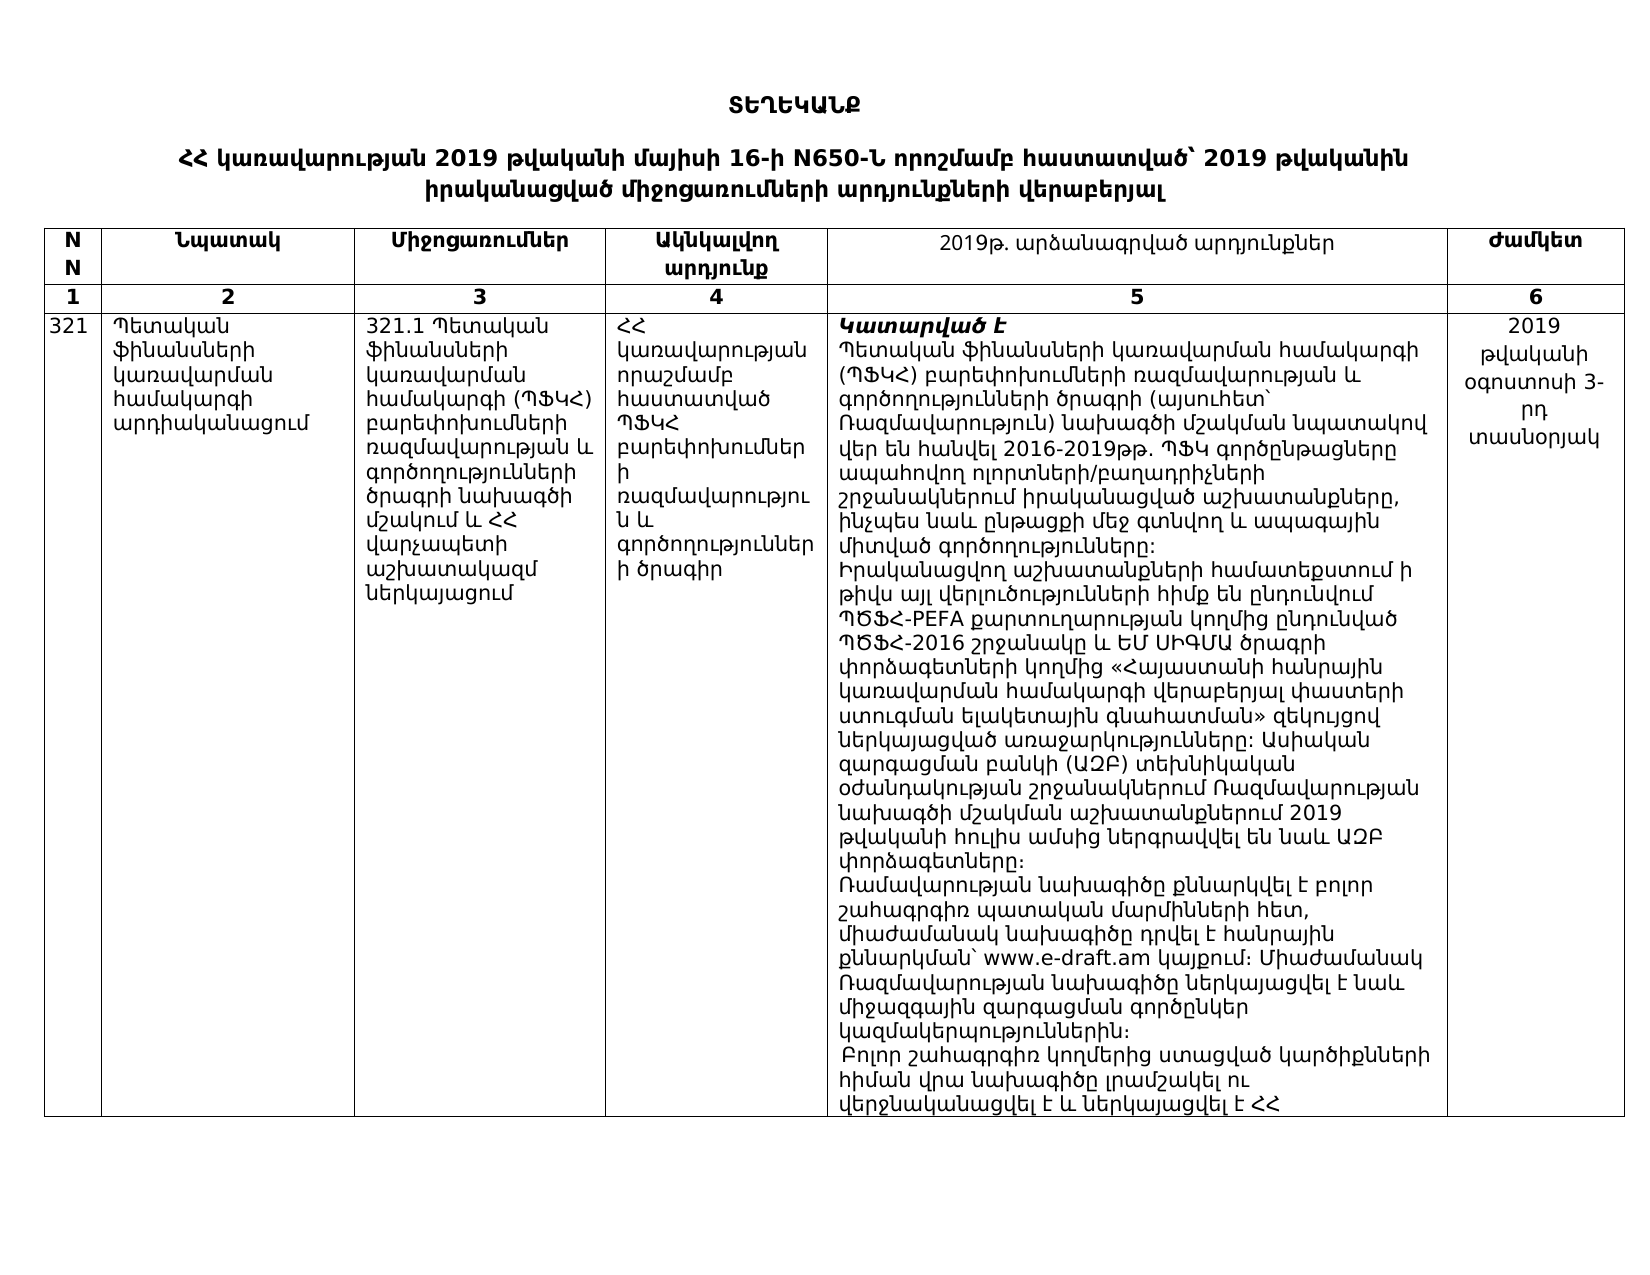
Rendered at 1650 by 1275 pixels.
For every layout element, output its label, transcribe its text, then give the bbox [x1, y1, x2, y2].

table_cell 2 [102, 285, 354, 313]
table_cell 5 [828, 285, 1447, 313]
table_header Նպատակ [102, 229, 354, 284]
table_header NN [45, 229, 101, 284]
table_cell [1448, 314, 1624, 1116]
table_header 2019թ. արձանագրված արդյունքներ [828, 229, 1447, 284]
table_header Միջոցառումներ [355, 229, 605, 284]
text ՏԵՂԵԿԱՆՔ [89, 89, 1500, 120]
text ՀՀ կառավարության 2019 թվականի մայիսի 16-ի N650-Ն որոշմամբ հաստատված՝ 2019 թվականին իրականացված միջոցառումների արդյունքների վերաբերյալ [89, 145, 1500, 203]
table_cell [828, 314, 1447, 1116]
table_header Ժամկետ [1448, 229, 1624, 284]
table_cell 4 [606, 285, 827, 313]
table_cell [355, 314, 605, 1116]
table_cell 1 [45, 285, 101, 313]
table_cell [102, 314, 354, 1116]
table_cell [606, 314, 827, 1116]
table_header Ակնկալվող արդյունք [606, 229, 827, 284]
table_cell 321 [45, 314, 101, 1116]
table_cell 6 [1448, 285, 1624, 313]
table_cell 3 [355, 285, 605, 313]
